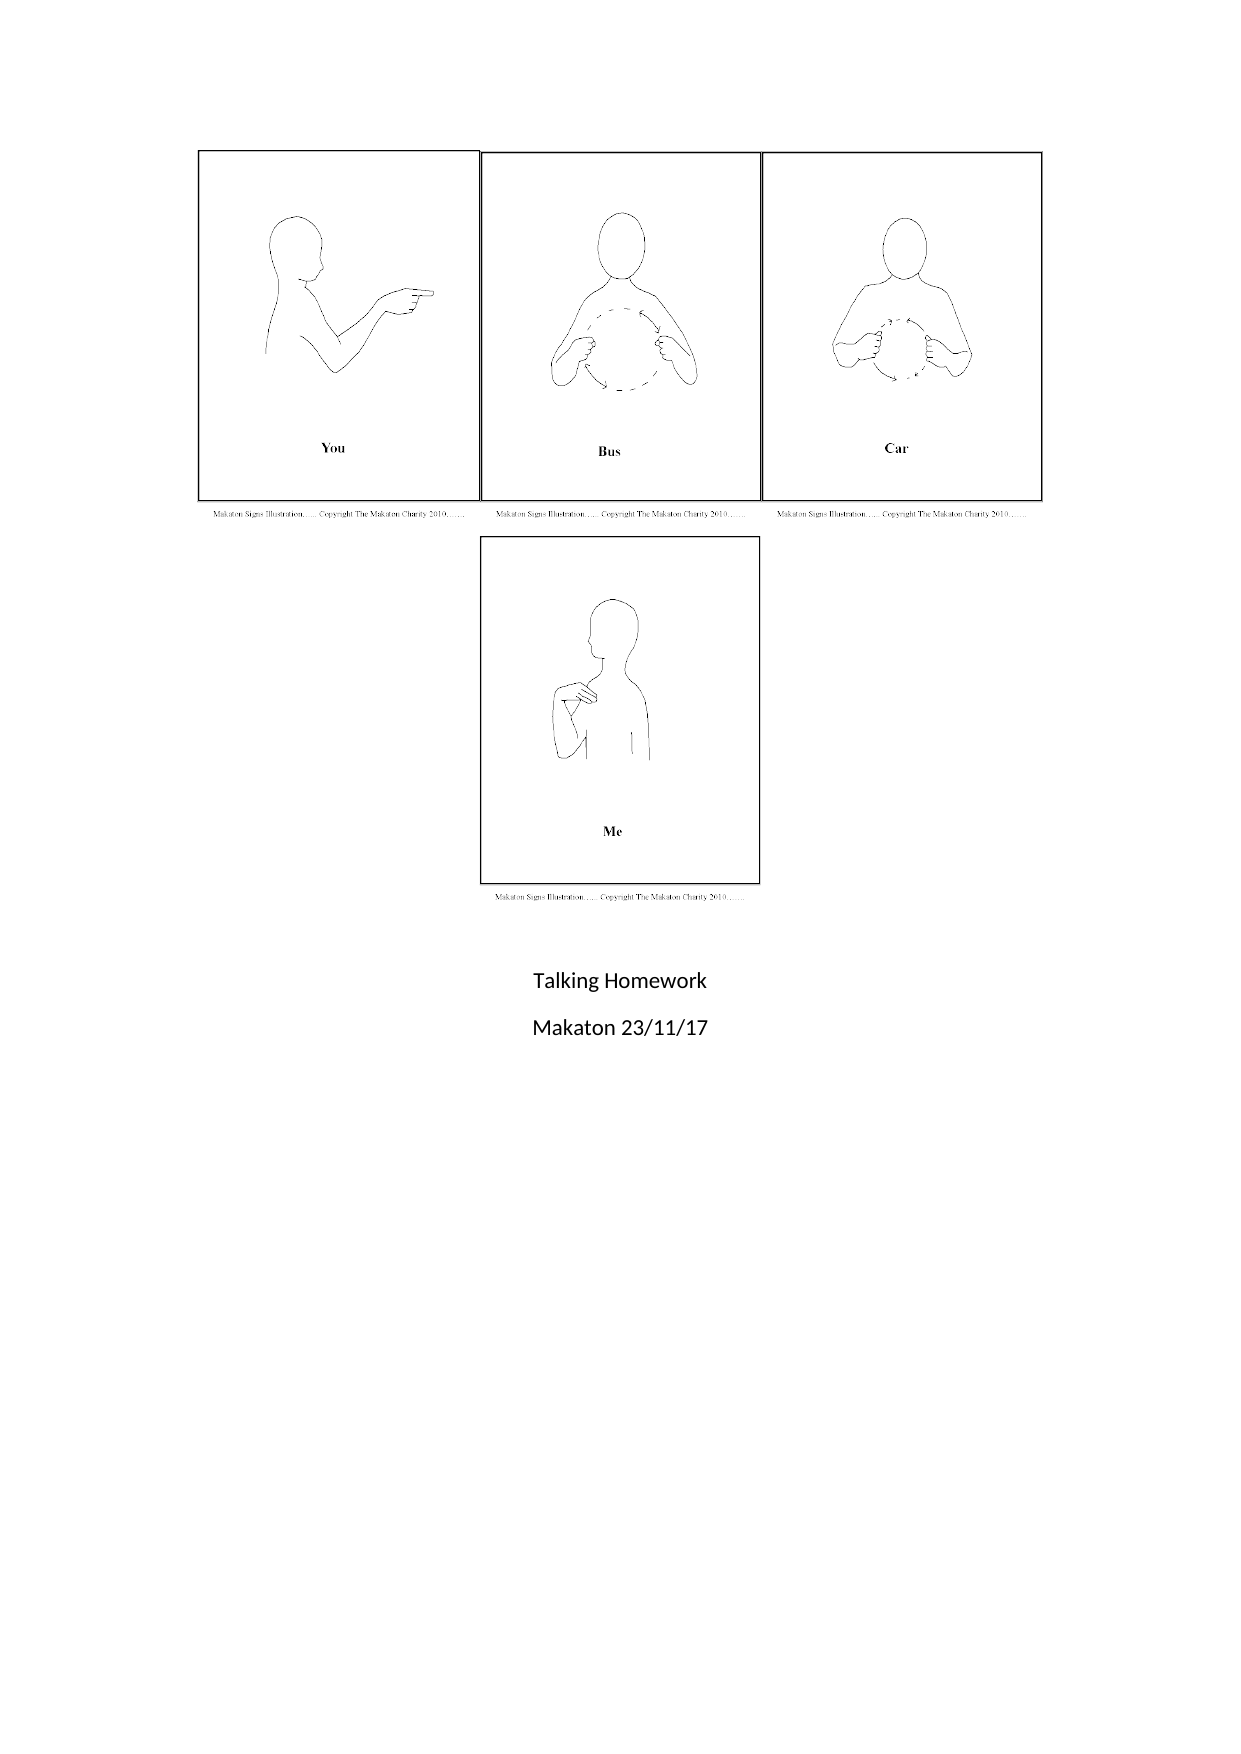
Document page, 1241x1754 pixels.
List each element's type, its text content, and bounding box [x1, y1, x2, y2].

text Talking Homework [150, 967, 1090, 994]
text Makaton 23/11/17 [150, 1013, 1090, 1041]
picture [197, 150, 1043, 518]
picture [479, 536, 761, 901]
